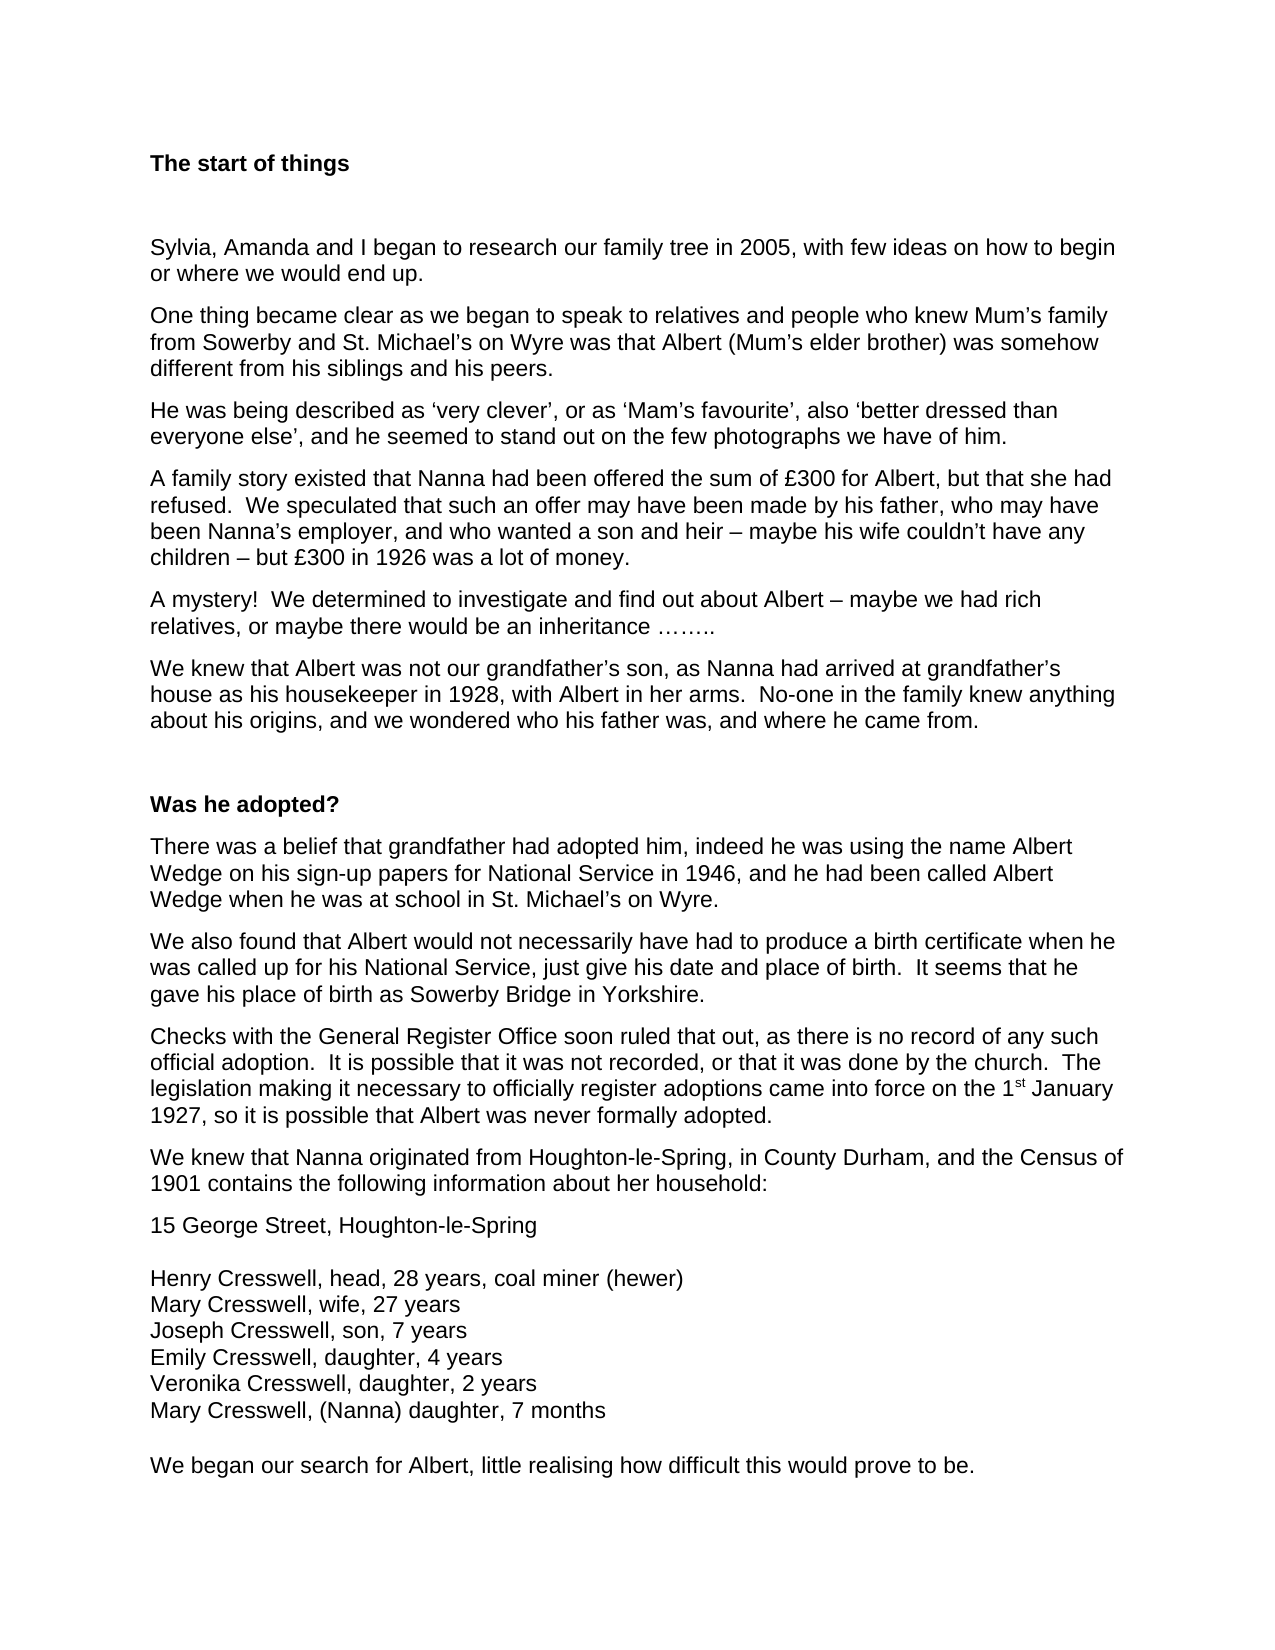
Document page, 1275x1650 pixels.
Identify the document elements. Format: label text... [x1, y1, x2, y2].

text Checks with the General Register Office soon ruled that out, as there is no record of any such official adoption. It is possible that it was not recorded, or that it was done by the church. The legislation making it necessary to officially register adoptions came into force on the 1st January 1927, so it is possible that Albert was never formally adopted. [150, 1023, 1125, 1128]
text He was being described as ‘very clever’, or as ‘Mam’s favourite’, also ‘better dressed than everyone else’, and he seemed to stand out on the few photographs we have of him. [150, 397, 1125, 450]
text Veronika Cresswell, daughter, 2 years [150, 1370, 1125, 1397]
text There was a belief that grandfather had adopted him, indeed he was using the name Albert Wedge on his sign-up papers for National Service in 1946, and he had been called Albert Wedge when he was at school in St. Michael’s on Wyre. [150, 833, 1125, 912]
text A family story existed that Nanna had been offered the sum of £300 for Albert, but that she had refused. We speculated that such an offer may have been made by his father, who may have been Nanna’s employer, and who wanted a son and heir – maybe his wife couldn’t have any children – but £300 in 1926 was a lot of money. [150, 465, 1125, 571]
text Emily Cresswell, daughter, 4 years [150, 1344, 1125, 1370]
text We knew that Albert was not our grandfather’s son, as Nanna had arrived at grandfather’s house as his housekeeper in 1928, with Albert in her arms. No-one in the family knew anything about his origins, and we wondered who his father was, and where he came from. [150, 655, 1125, 734]
text Sylvia, Amanda and I began to research our family tree in 2005, with few ideas on how to begin or where we would end up. [150, 234, 1125, 287]
text Joseph Cresswell, son, 7 years [150, 1317, 1125, 1344]
text Was he adopted? [150, 791, 1125, 818]
text We knew that Nanna originated from Houghton-le-Spring, in , and the Census of 1901 contains the following information about her household: [150, 1144, 1125, 1196]
text We also found that Albert would not necessarily have had to produce a birth certificate when he was called up for his National Service, just give his date and place of birth. It seems that he gave his place of birth as Sowerby Bridge in Yorkshire. [150, 928, 1125, 1007]
text A mystery! We determined to investigate and find out about Albert – maybe we had rich relatives, or maybe there would be an inheritance …….. [150, 586, 1125, 639]
text Henry Cresswell, head, 28 years, coal miner (hewer) [150, 1265, 1125, 1291]
text The start of things [150, 150, 1125, 176]
text Mary Cresswell, (Nanna) daughter, 7 months [150, 1397, 1125, 1423]
text , Houghton-le-Spring [150, 1212, 1125, 1238]
text We began our search for Albert, little realising how difficult this would prove to be. [150, 1452, 1125, 1478]
text Mary Cresswell, wife, 27 years [150, 1291, 1125, 1317]
text One thing became clear as we began to speak to relatives and people who knew Mum’s family from Sowerby and St. Michael’s on Wyre was that Albert (Mum’s elder brother) was somehow different from his siblings and his peers. [150, 302, 1125, 381]
